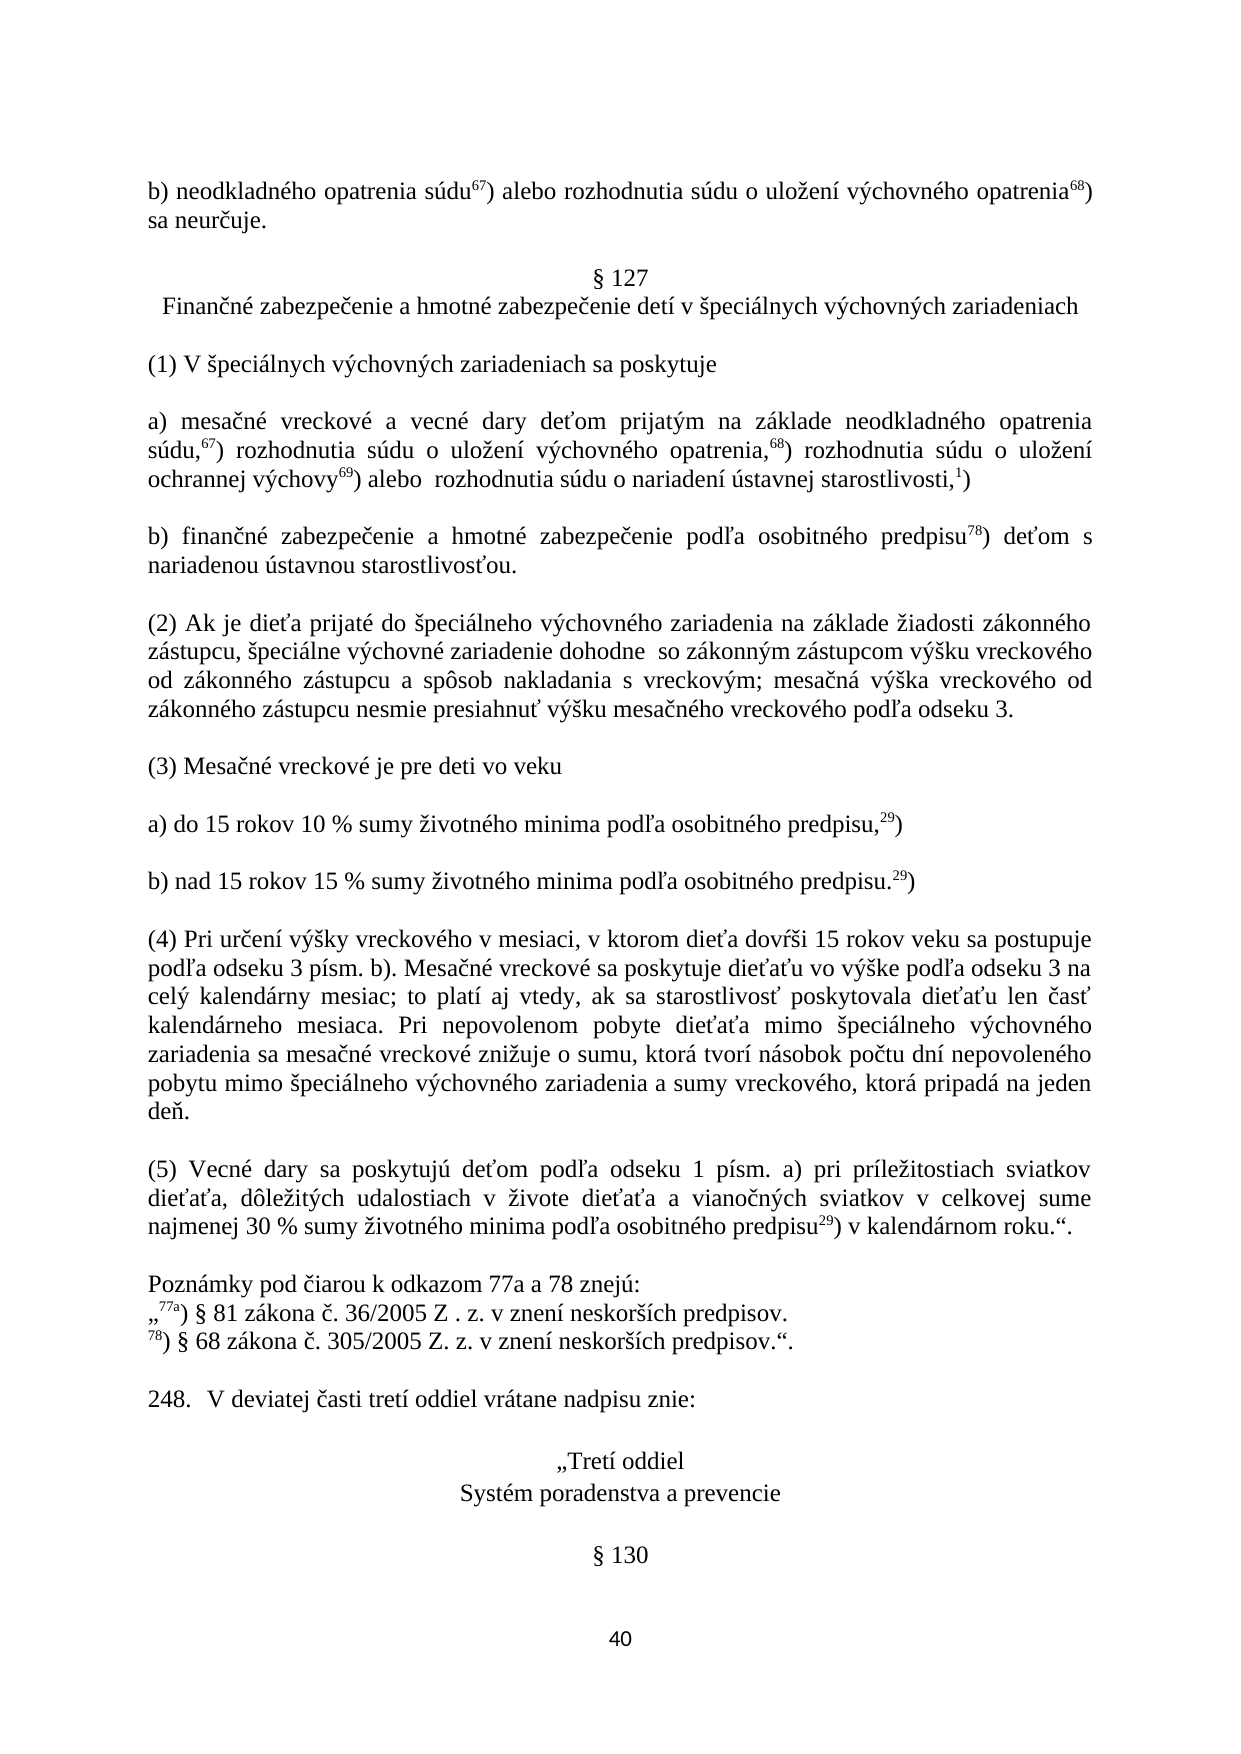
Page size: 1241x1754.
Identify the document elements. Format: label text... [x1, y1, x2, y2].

text Poznámky pod čiarou k odkazom 77a a 78 znejú: [148, 1269, 1093, 1298]
text 78) § 68 zákona č. 305/2005 Z. z. v znení neskorších predpisov.“. [148, 1326, 1093, 1355]
text (3) Mesačné vreckové je pre deti vo veku [148, 751, 1093, 780]
text Systém poradenstva a prevencie [148, 1475, 1093, 1506]
text b) nad 15 rokov 15 % sumy životného minima podľa osobitného predpisu.29) [148, 866, 1093, 895]
text b) neodkladného opatrenia súdu67) alebo rozhodnutia súdu o uložení výchovného opatrenia68) sa neurčuje. [148, 176, 1093, 234]
text (2) Ak je dieťa prijaté do špeciálneho výchovného zariadenia na základe žiadosti zákonného zástupcu, špeciálne výchovné zariadenie dohodne so zákonným zástupcom výšku vreckového od zákonného zástupcu a spôsob nakladania s vreckovým; mesačná výška vreckového od zákonného zástupcu nesmie presiahnuť výšku mesačného vreckového podľa odseku 3. [148, 608, 1093, 723]
text § 127 [148, 263, 1093, 291]
text a) do 15 rokov 10 % sumy životného minima podľa osobitného predpisu,29) [148, 809, 1093, 838]
text a) mesačné vreckové a vecné dary deťom prijatým na základe neodkladného opatrenia súdu,67) rozhodnutia súdu o uložení výchovného opatrenia,68) rozhodnutia súdu o uložení ochrannej výchovy69) alebo rozhodnutia súdu o nariadení ústavnej starostlivosti,1) [148, 406, 1093, 493]
text Finančné zabezpečenie a hmotné zabezpečenie detí v špeciálnych výchovných zariadeniach [148, 291, 1093, 320]
list V deviatej časti tretí oddiel vrátane nadpisu znie: [148, 1384, 1093, 1413]
text (1) V špeciálnych výchovných zariadeniach sa poskytuje [148, 349, 1093, 378]
text b) finančné zabezpečenie a hmotné zabezpečenie podľa osobitného predpisu78) deťom s nariadenou ústavnou starostlivosťou. [148, 521, 1093, 579]
text (5) Vecné dary sa poskytujú deťom podľa odseku 1 písm. a) pri príležitostiach sviatkov dieťaťa, dôležitých udalostiach v živote dieťaťa a vianočných sviatkov v celkovej sume najmenej 30 % sumy životného minima podľa osobitného predpisu29) v kalendárnom roku.“. [148, 1154, 1093, 1240]
text „Tretí oddiel [148, 1444, 1093, 1475]
text § 130 [148, 1538, 1093, 1569]
text (4) Pri určení výšky vreckového v mesiaci, v ktorom dieťa dovŕši 15 rokov veku sa postupuje podľa odseku 3 písm. b). Mesačné vreckové sa poskytuje dieťaťu vo výške podľa odseku 3 na celý kalendárny mesiac; to platí aj vtedy, ak sa starostlivosť poskytovala dieťaťu len časť kalendárneho mesiaca. Pri nepovolenom pobyte dieťaťa mimo špeciálneho výchovného zariadenia sa mesačné vreckové znižuje o sumu, ktorá tvorí násobok počtu dní nepovoleného pobytu mimo špeciálneho výchovného zariadenia a sumy vreckového, ktorá pripadá na jeden deň. [148, 924, 1093, 1125]
text „77a) § 81 zákona č. 36/2005 Z . z. v znení neskorších predpisov. [148, 1298, 1093, 1326]
